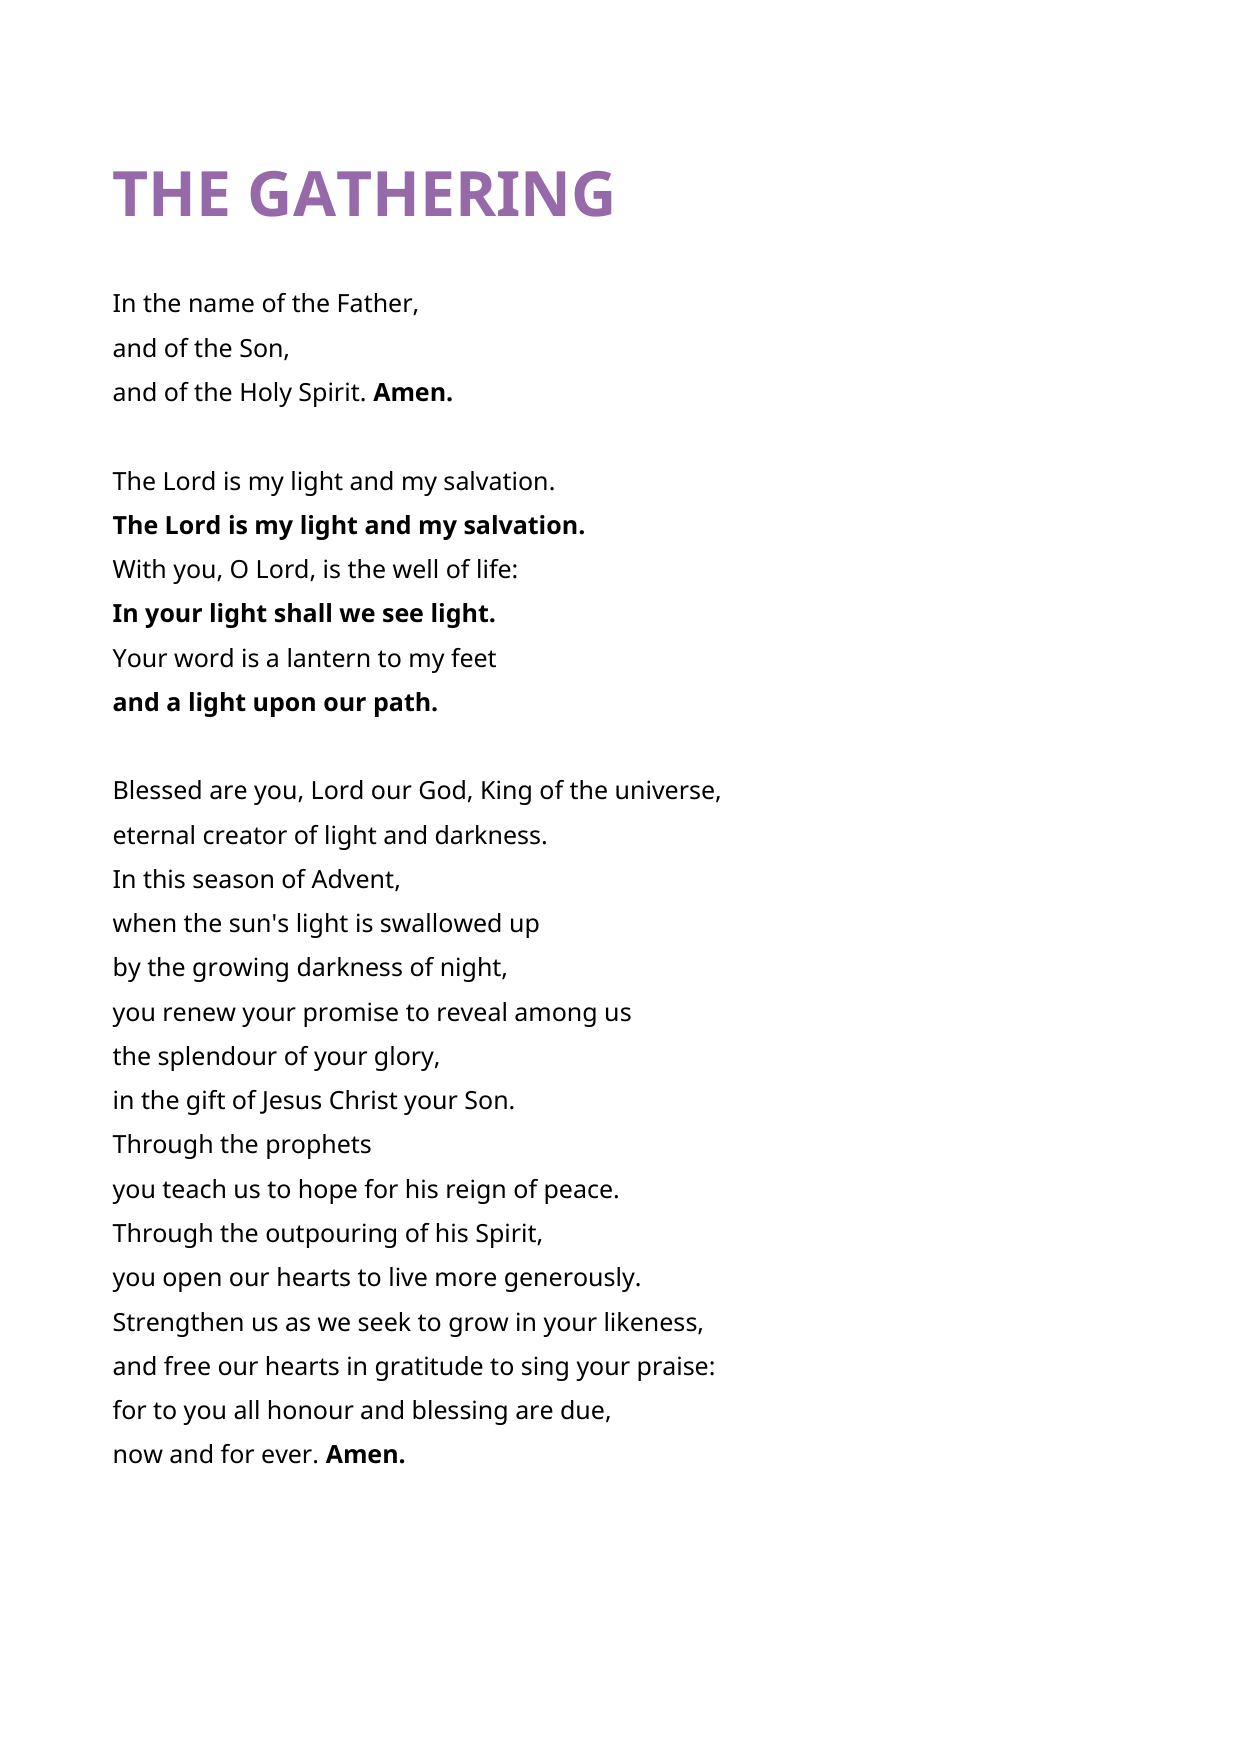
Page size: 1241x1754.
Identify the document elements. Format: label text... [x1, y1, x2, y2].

text The Lord is my light and my salvation. [112, 507, 1128, 541]
text Through the outpouring of his Spirit, [112, 1216, 1086, 1250]
text and a light upon our path. [112, 684, 1086, 718]
text and free our hearts in gratitude to sing your praise: [112, 1348, 1086, 1383]
text you teach us to hope for his reign of peace. [112, 1171, 1086, 1206]
text In this season of Advent, [112, 862, 1086, 896]
text when the sun's light is swallowed up [112, 906, 1086, 940]
text and of the Holy Spirit. Amen. [112, 374, 1128, 409]
text Through the prophets [112, 1127, 1086, 1161]
text the splendour of your glory, [112, 1039, 1086, 1073]
text In the name of the Father, [112, 286, 1128, 320]
text THE GATHERING [112, 150, 1128, 235]
text by the growing darkness of night, [112, 950, 1086, 984]
text for to you all honour and blessing are due, [112, 1393, 1086, 1427]
text now and for ever. Amen. [112, 1437, 1086, 1471]
text eternal creator of light and darkness. [112, 817, 1086, 851]
text and of the Son, [112, 330, 1128, 364]
text you open our hearts to live more generously. [112, 1260, 1086, 1294]
text in the gift of Jesus Christ your Son. [112, 1083, 1086, 1117]
text you renew your promise to reveal among us [112, 994, 1086, 1028]
text The Lord is my light and my salvation. [112, 463, 1128, 497]
text Your word is a lantern to my feet [112, 640, 1086, 674]
text Strengthen us as we seek to grow in your likeness, [112, 1304, 1086, 1338]
text With you, O Lord, is the well of life: [112, 552, 1128, 586]
text Blessed are you, Lord our God, King of the universe, [112, 773, 1086, 807]
text In your light shall we see light. [112, 596, 1086, 630]
